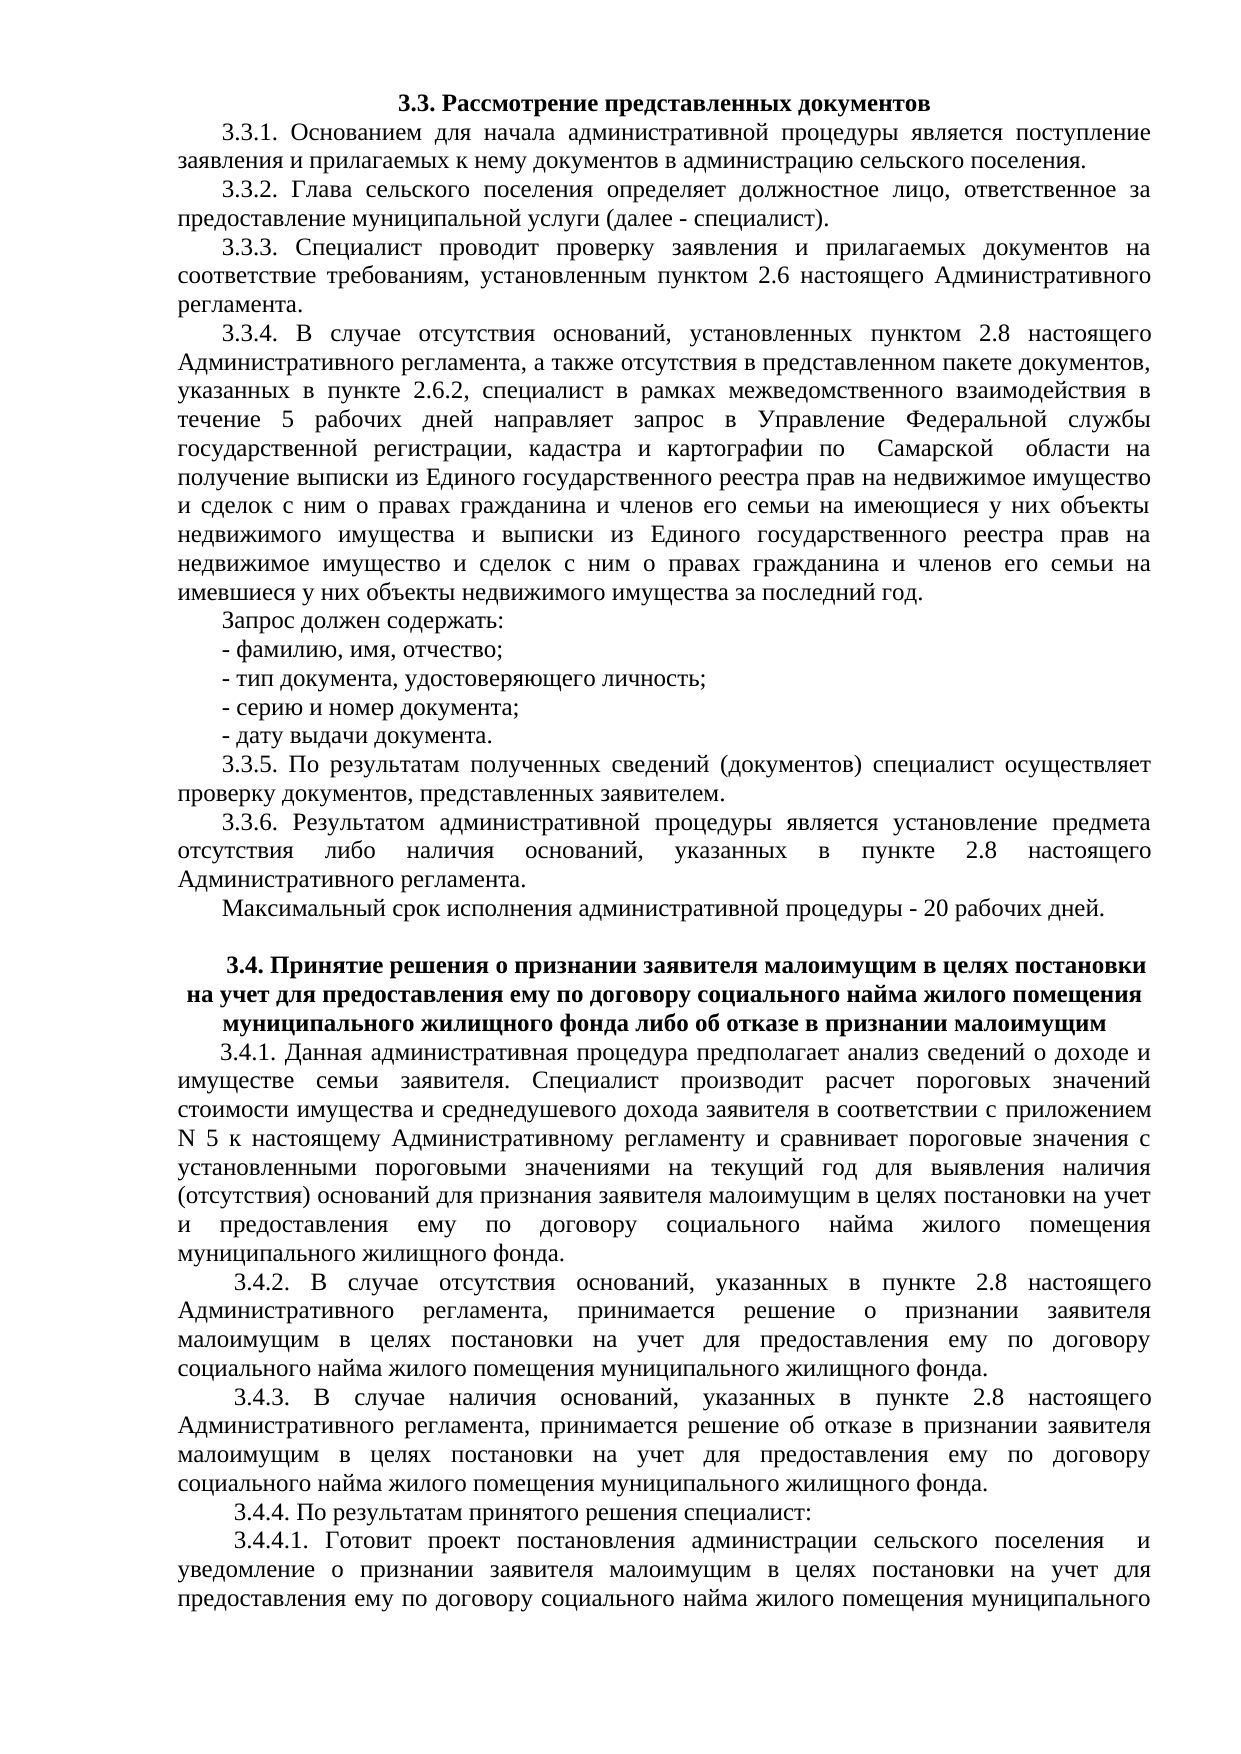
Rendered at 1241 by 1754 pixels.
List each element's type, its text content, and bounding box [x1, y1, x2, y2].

text Запрос должен содержать: [177, 605, 1152, 634]
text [177, 1525, 1152, 1612]
text - фамилию, имя, отчество; [177, 634, 1152, 663]
text - дату выдачи документа. [177, 720, 1152, 749]
text - серию и номер документа; [177, 692, 1152, 720]
text 3.3.5. По результатам полученных сведений (документов) специалист осуществляет проверку документов, представленных заявителем. [177, 749, 1152, 807]
text 3.4.4. По результатам принятого решения специалист: [177, 1497, 1152, 1525]
text 3.3.1. Основанием для начала административной процедуры является поступление заявления и прилагаемых к нему документов в администрацию сельского поселения. [177, 117, 1152, 174]
text 3.4.2. В случае отсутствия оснований, указанных в пункте 2.8 настоящего Административного регламента, принимается решение о признании заявителя малоимущим в целях постановки на учет для предоставления ему по договору социального найма жилого помещения муниципального жилищного фонда. [177, 1267, 1152, 1382]
text 3.3.6. Результатом административной процедуры является установление предмета отсутствия либо наличия оснований, указанных в пункте 2.8 настоящего Административного регламента. [177, 807, 1152, 893]
text 3.3.2. Глава сельского поселения определяет должностное лицо, ответственное за предоставление муниципальной услуги (далее - специалист). [177, 174, 1152, 232]
text Максимальный срок исполнения административной процедуры - 20 рабочих дней. [177, 893, 1152, 922]
text 3.3.4. В случае отсутствия оснований, установленных пунктом 2.8 настоящего Административного регламента, а также отсутствия в представленном пакете документов, указанных в пункте 2.6.2, специалист в рамках межведомственного взаимодействия в течение 5 рабочих дней направляет запрос в Управление Федеральной службы государственной регистрации, кадастра и картографии по Самарской области на получение выписки из Единого государственного реестра прав на недвижимое имущество и сделок с ним о правах гражданина и членов его семьи на имеющиеся у них объекты недвижимого имущества и выписки из Единого государственного реестра прав на недвижимое имущество и сделок с ним о правах гражданина и членов его семьи на имевшиеся у них объекты недвижимого имущества за последний год. [177, 318, 1152, 605]
text 3.4.1. Данная административная процедура предполагает анализ сведений о доходе и имуществе семьи заявителя. Специалист производит расчет пороговых значений стоимости имущества и среднедушевого дохода заявителя в соответствии с приложением N 5 к настоящему Административному регламенту и сравнивает пороговые значения с установленными пороговыми значениями на текущий год для выявления наличия (отсутствия) оснований для признания заявителя малоимущим в целях постановки на учет и предоставления ему по договору социального найма жилого помещения муниципального жилищного фонда. [177, 1037, 1152, 1267]
text 3.4.3. В случае наличия оснований, указанных в пункте 2.8 настоящего Административного регламента, принимается решение об отказе в признании заявителя малоимущим в целях постановки на учет для предоставления ему по договору социального найма жилого помещения муниципального жилищного фонда. [177, 1382, 1152, 1497]
text 3.3. Рассмотрение представленных документов [177, 88, 1152, 117]
text - тип документа, удостоверяющего личность; [177, 663, 1152, 692]
text 3.3.3. Специалист проводит проверку заявления и прилагаемых документов на соответствие требованиям, установленным пунктом 2.6 настоящего Административного регламента. [177, 232, 1152, 318]
text 3.4. Принятие решения о признании заявителя малоимущим в целях постановки на учет для предоставления ему по договору социального найма жилого помещения муниципального жилищного фонда либо об отказе в признании малоимущим [177, 950, 1152, 1037]
